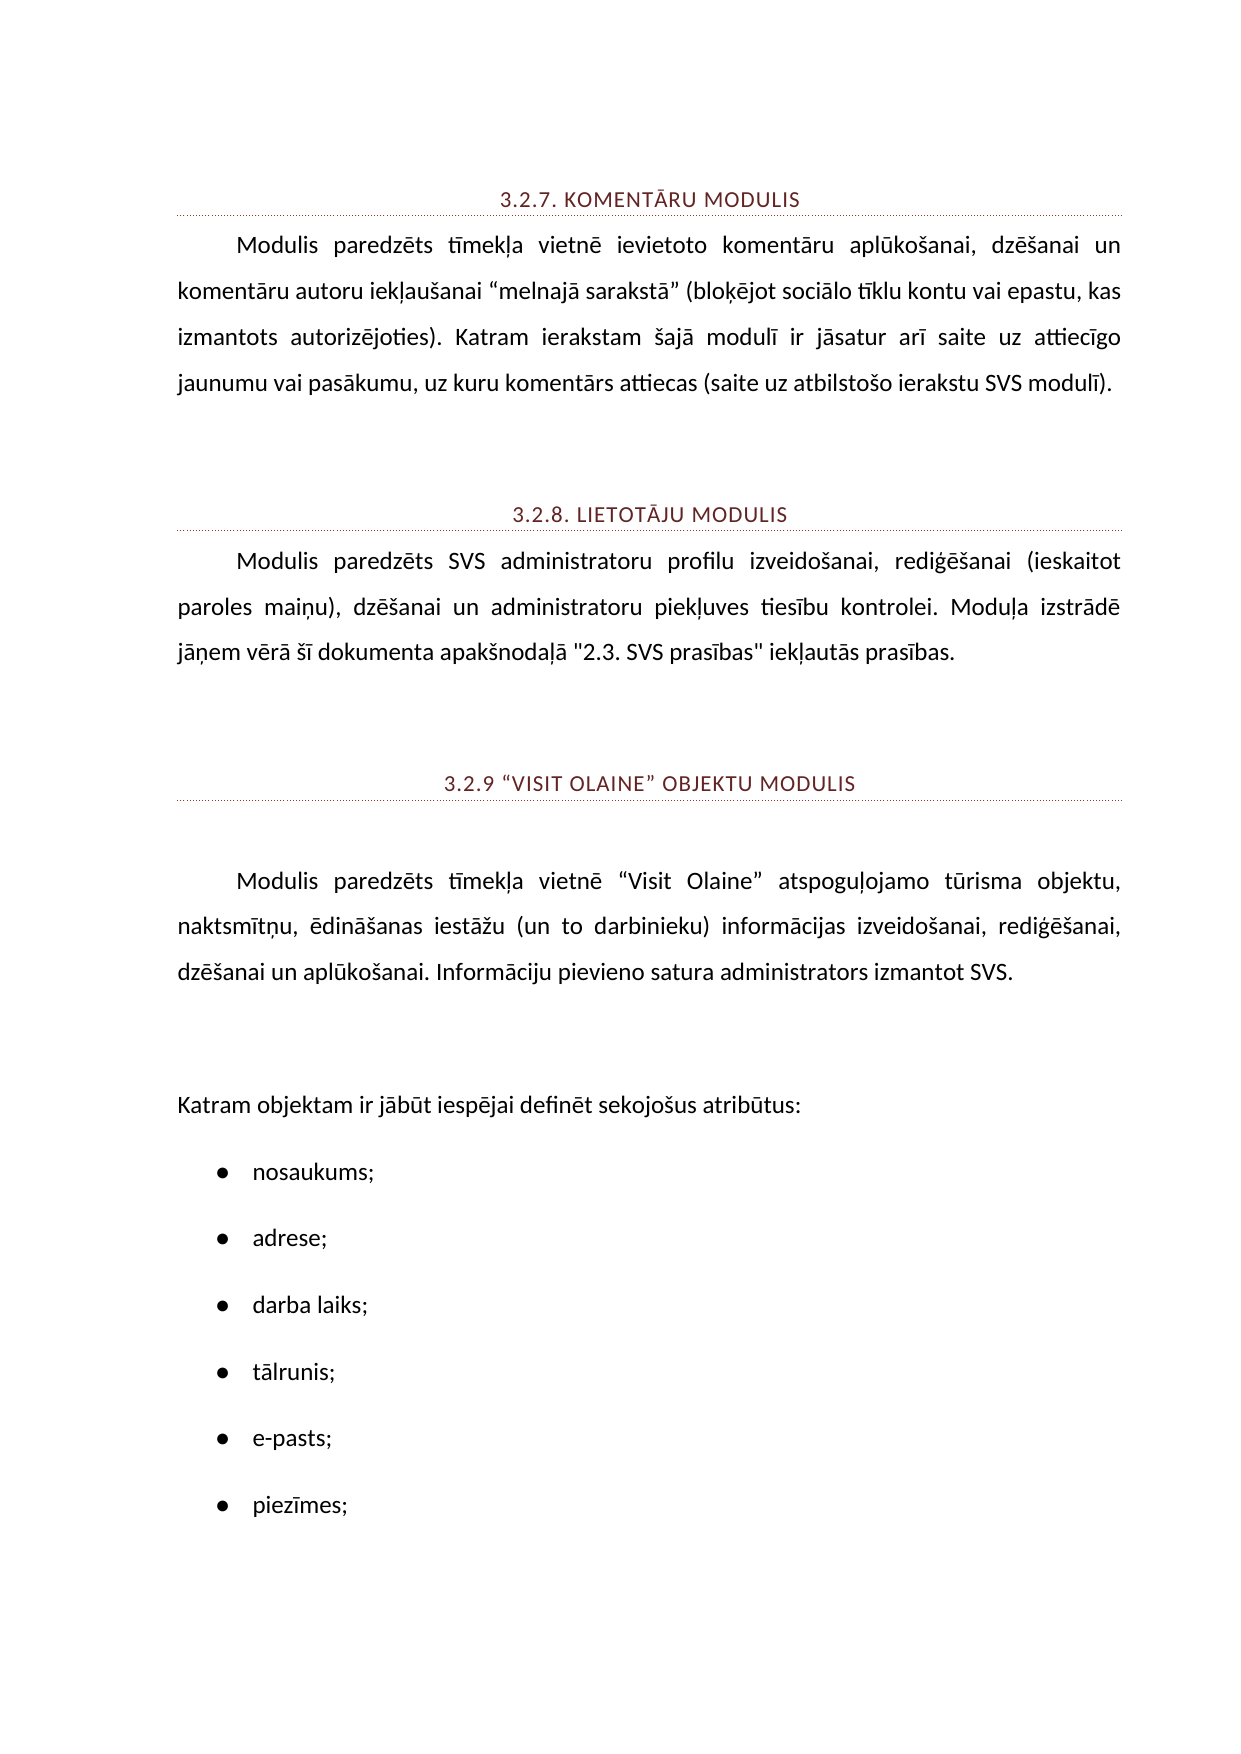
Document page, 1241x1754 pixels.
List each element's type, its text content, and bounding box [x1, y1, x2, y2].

text Katram objektam ir jābūt iespējai definēt sekojošus atribūtus: [177, 1089, 1122, 1120]
list tālrunis; [215, 1356, 1122, 1386]
text Modulis paredzēts tīmekļa vietnē “Visit Olaine” atspoguļojamo tūrisma objektu, naktsmītņu, ēdināšanas iestāžu (un to darbinieku) informācijas izveidošanai, rediģēšanai, dzēšanai un aplūkošanai. Informāciju pievieno satura administrators izmantot SVS. [177, 865, 1122, 987]
list piezīmes; [215, 1489, 1122, 1519]
subtitle 3.2.9 “Visit Olaine” objektu modulis [177, 769, 1122, 801]
subtitle 3.2.7. Komentāru modulis [177, 185, 1122, 216]
list nosaukums; [215, 1156, 1122, 1186]
list e-pasts; [215, 1422, 1122, 1453]
subtitle 3.2.8. Lietotāju modulis [177, 500, 1122, 531]
text Modulis paredzēts tīmekļa vietnē ievietoto komentāru aplūkošanai, dzēšanai un komentāru autoru iekļaušanai “melnajā sarakstā” (bloķējot sociālo tīklu kontu vai epastu, kas izmantots autorizējoties). Katram ierakstam šajā modulī ir jāsatur arī saite uz attiecīgo jaunumu vai pasākumu, uz kuru komentārs attiecas (saite uz atbilstošo ierakstu SVS modulī). [177, 230, 1122, 397]
text Modulis paredzēts SVS administratoru profilu izveidošanai, rediģēšanai (ieskaitot paroles maiņu), dzēšanai un administratoru piekļuves tiesību kontrolei. Moduļa izstrādē jāņem vērā šī dokumenta apakšnodaļā "2.3. SVS prasības" iekļautās prasības. [177, 545, 1122, 667]
list darba laiks; [215, 1289, 1122, 1319]
list adrese; [215, 1222, 1122, 1253]
